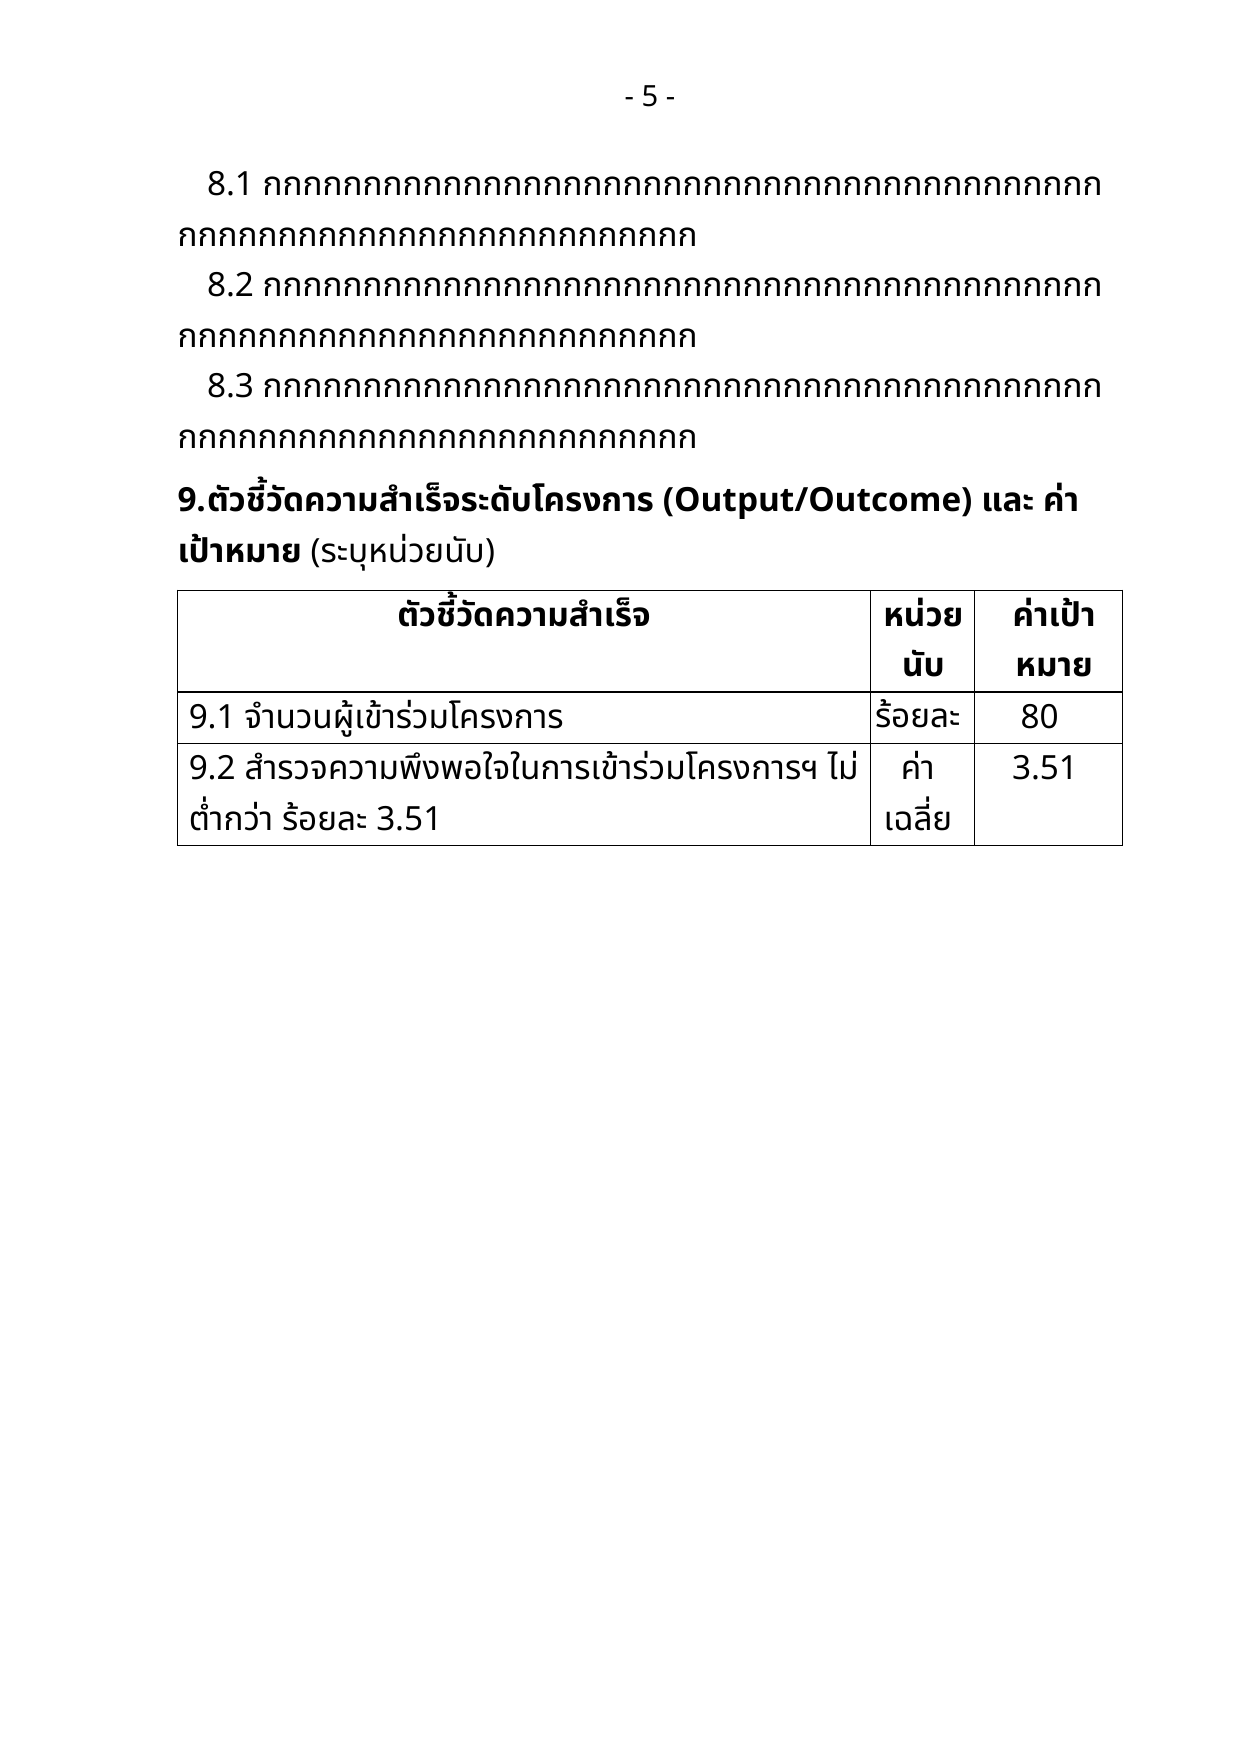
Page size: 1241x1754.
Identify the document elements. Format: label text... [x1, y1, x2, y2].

table_header หน่วยนับ [871, 591, 974, 691]
text 8.2 กกกกกกกกกกกกกกกกกกกกกกกกกกกกกกกกกกกกกกกกกกกกกกกกกกกกกกกกกกกกกกกกกกกก [177, 261, 1122, 362]
table_cell ค่าเฉลี่ย [871, 744, 974, 845]
table_cell 9.1 จำนวนผู้เข้าร่วมโครงการ [178, 693, 870, 743]
table_cell ร้อยละ [871, 693, 974, 743]
text 8.3 กกกกกกกกกกกกกกกกกกกกกกกกกกกกกกกกกกกกกกกกกกกกกกกกกกกกกกกกกกกกกกกกกกกก [177, 362, 1122, 463]
list ตัวชี้วัดความสำเร็จระดับโครงการ (Output/Outcome) และ ค่าเป้าหมาย (ระบุหน่วยนับ) [177, 476, 1122, 577]
table_cell 3.51 [975, 744, 1122, 845]
table_header ค่าเป้าหมาย [975, 591, 1122, 691]
text 8.1 กกกกกกกกกกกกกกกกกกกกกกกกกกกกกกกกกกกกกกกกกกกกกกกกกกกกกกกกกกกกกกกกกกกก [177, 160, 1122, 261]
table_cell 9.2 สำรวจความพึงพอใจในการเข้าร่วมโครงการฯ ไม่ต่ำกว่า ร้อยละ 3.51 [178, 744, 870, 845]
table_header ตัวชี้วัดความสำเร็จ [178, 591, 870, 691]
table_cell 80 [975, 693, 1122, 743]
